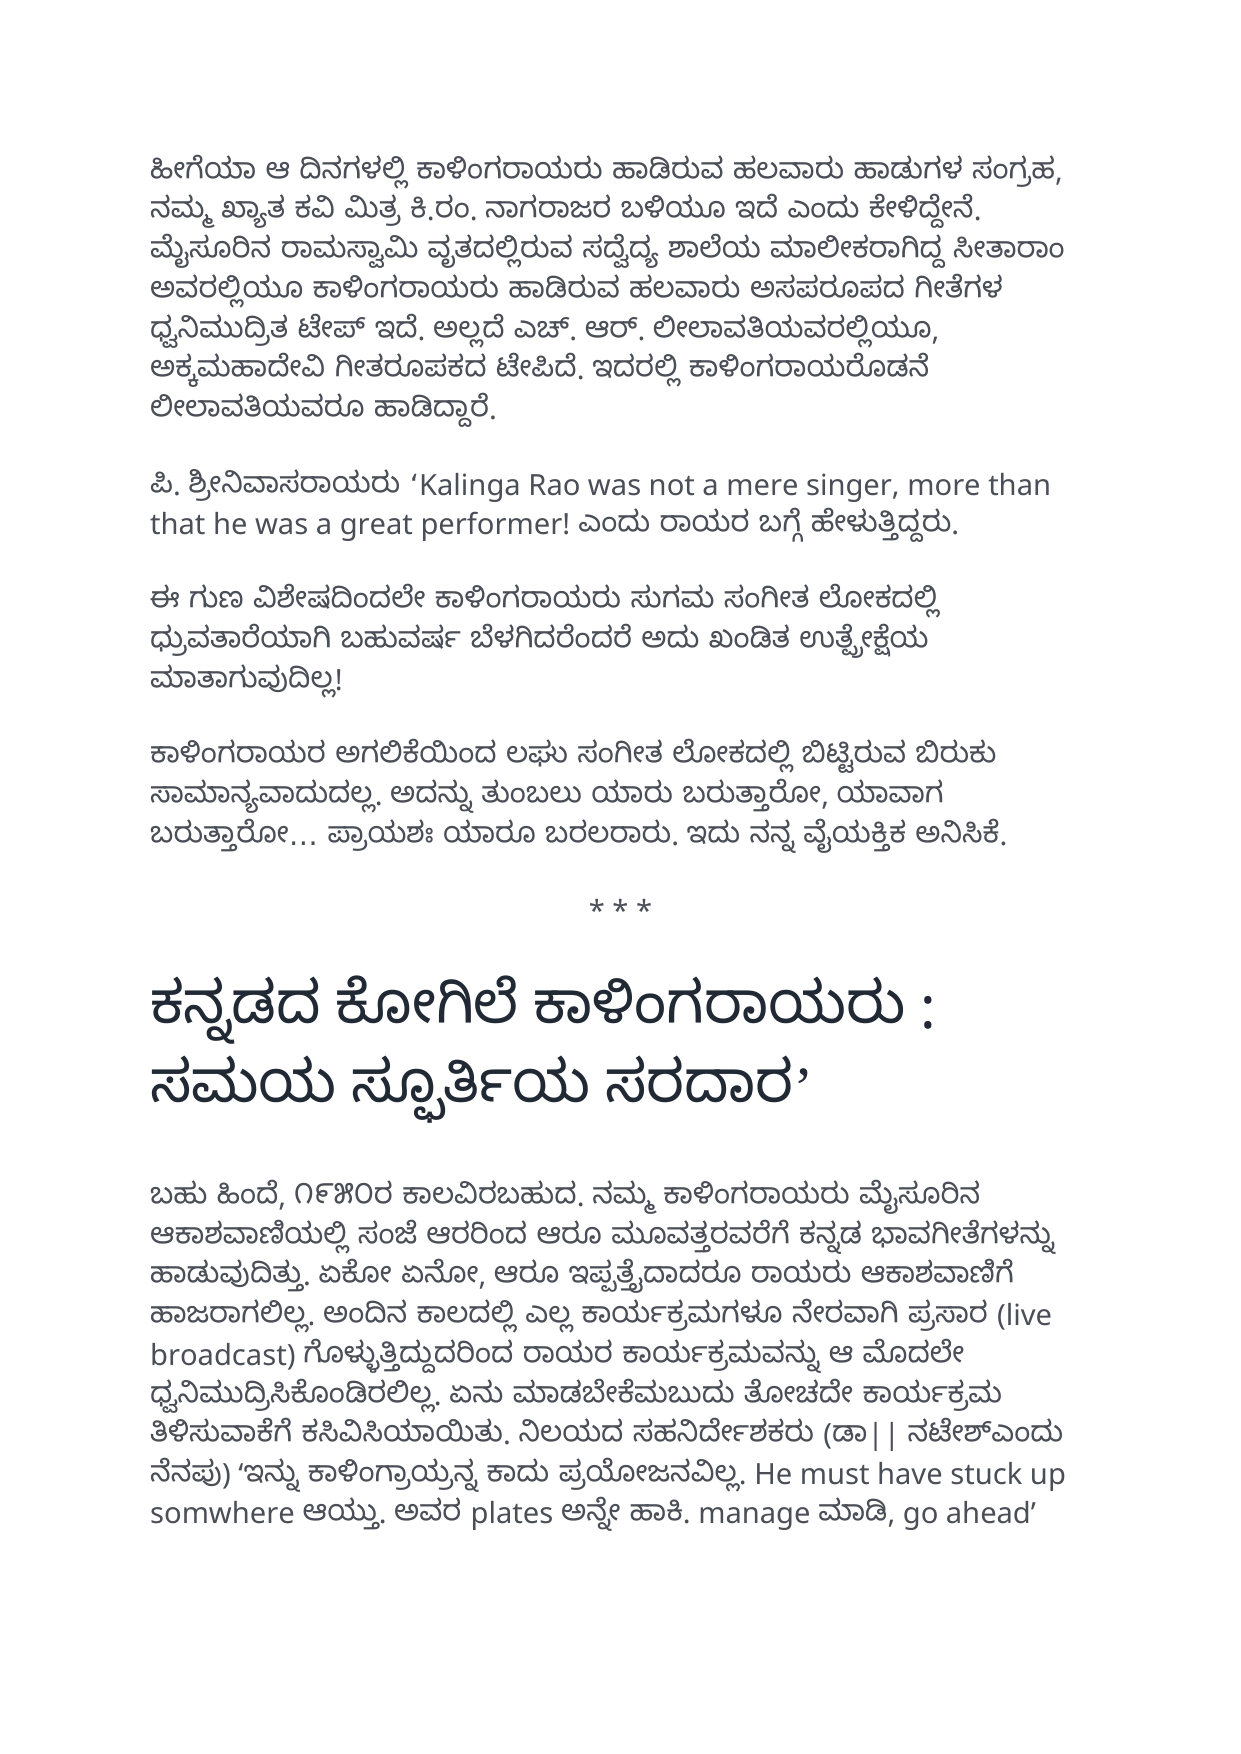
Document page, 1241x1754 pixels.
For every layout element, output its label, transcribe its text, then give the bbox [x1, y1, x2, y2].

text ಕಾಳಿಂಗರಾಯರ ಅಗಲಿಕೆಯಿಂದ ಲಘು ಸಂಗೀತ ಲೋಕದಲ್ಲಿ ಬಿಟ್ಟಿರುವ ಬಿರುಕು ಸಾಮಾನ್ಯವಾದುದಲ್ಲ. ಅದನ್ನು ತುಂಬಲು ಯಾರು ಬರುತ್ತಾರೋ, ಯಾವಾಗ ಬರುತ್ತಾರೋ… ಪ್ರಾಯಶಃ ಯಾರೂ ಬರಲರಾರು. ಇದು ನನ್ನ ವೈಯಕ್ತಿಕ ಅನಿಸಿಕೆ. [150, 735, 1090, 854]
subtitle ಕನ್ನಡದ ಕೋಗಿಲೆ ಕಾಳಿಂಗರಾಯರು : ಸಮಯ ಸ್ಫೂರ್ತಿಯ ಸರದಾರ’ [150, 966, 1090, 1125]
text ಹೀಗೆಯಾ ಆ ದಿನಗಳಲ್ಲಿ ಕಾಳಿಂಗರಾಯರು ಹಾಡಿರುವ ಹಲವಾರು ಹಾಡುಗಳ ಸಂಗ್ರಹ, ನಮ್ಮ ಖ್ಯಾತ ಕವಿ ಮಿತ್ರ ಕಿ.ರಂ. ನಾಗರಾಜರ ಬಳಿಯೂ ಇದೆ ಎಂದು ಕೇಳಿದ್ದೇನೆ. ಮೈಸೂರಿನ ರಾಮಸ್ವಾಮಿ ವೃತದಲ್ಲಿರುವ ಸದ್ವೆದ್ಯ ಶಾಲೆಯ ಮಾಲೀಕರಾಗಿದ್ದ ಸೀತಾರಾಂ ಅವರಲ್ಲಿಯೂ ಕಾಳಿಂಗರಾಯರು ಹಾಡಿರುವ ಹಲವಾರು ಅಸಪರೂಪದ ಗೀತೆಗಳ ಧ್ವನಿಮುದ್ರಿತ ಟೇಪ್ ಇದೆ. ಅಲ್ಲದೆ ಎಚ್. ಆರ್. ಲೀಲಾವತಿಯವರಲ್ಲಿಯೂ, ಅಕ್ಕಮಹಾದೇವಿ ಗೀತರೂಪಕದ ಟೇಪಿದೆ. ಇದರಲ್ಲಿ ಕಾಳಿಂಗರಾಯರೊಡನೆ ಲೀಲಾವತಿಯವರೂ ಹಾಡಿದ್ದಾರೆ. [150, 150, 1090, 428]
text * * * [150, 890, 1090, 929]
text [150, 1175, 1090, 1532]
text ಪಿ. ಶ್ರೀನಿವಾಸರಾಯರು ‘Kalinga Rao was not a mere singer, more than that he was a great performer! ಎಂದು ರಾಯರ ಬಗ್ಗೆ ಹೇಳುತ್ತಿದ್ದರು. [150, 464, 1090, 543]
text ಈ ಗುಣ ವಿಶೇಷದಿಂದಲೇ ಕಾಳಿಂಗರಾಯರು ಸುಗಮ ಸಂಗೀತ ಲೋಕದಲ್ಲಿ ಧ್ರುವತಾರೆಯಾಗಿ ಬಹುವರ್ಷ ಬೆಳಗಿದರೆಂದರೆ ಅದು ಖಂಡಿತ ಉತ್ಪ್ರೇಕ್ಷೆಯ ಮಾತಾಗುವುದಿಲ್ಲ! [150, 579, 1090, 698]
